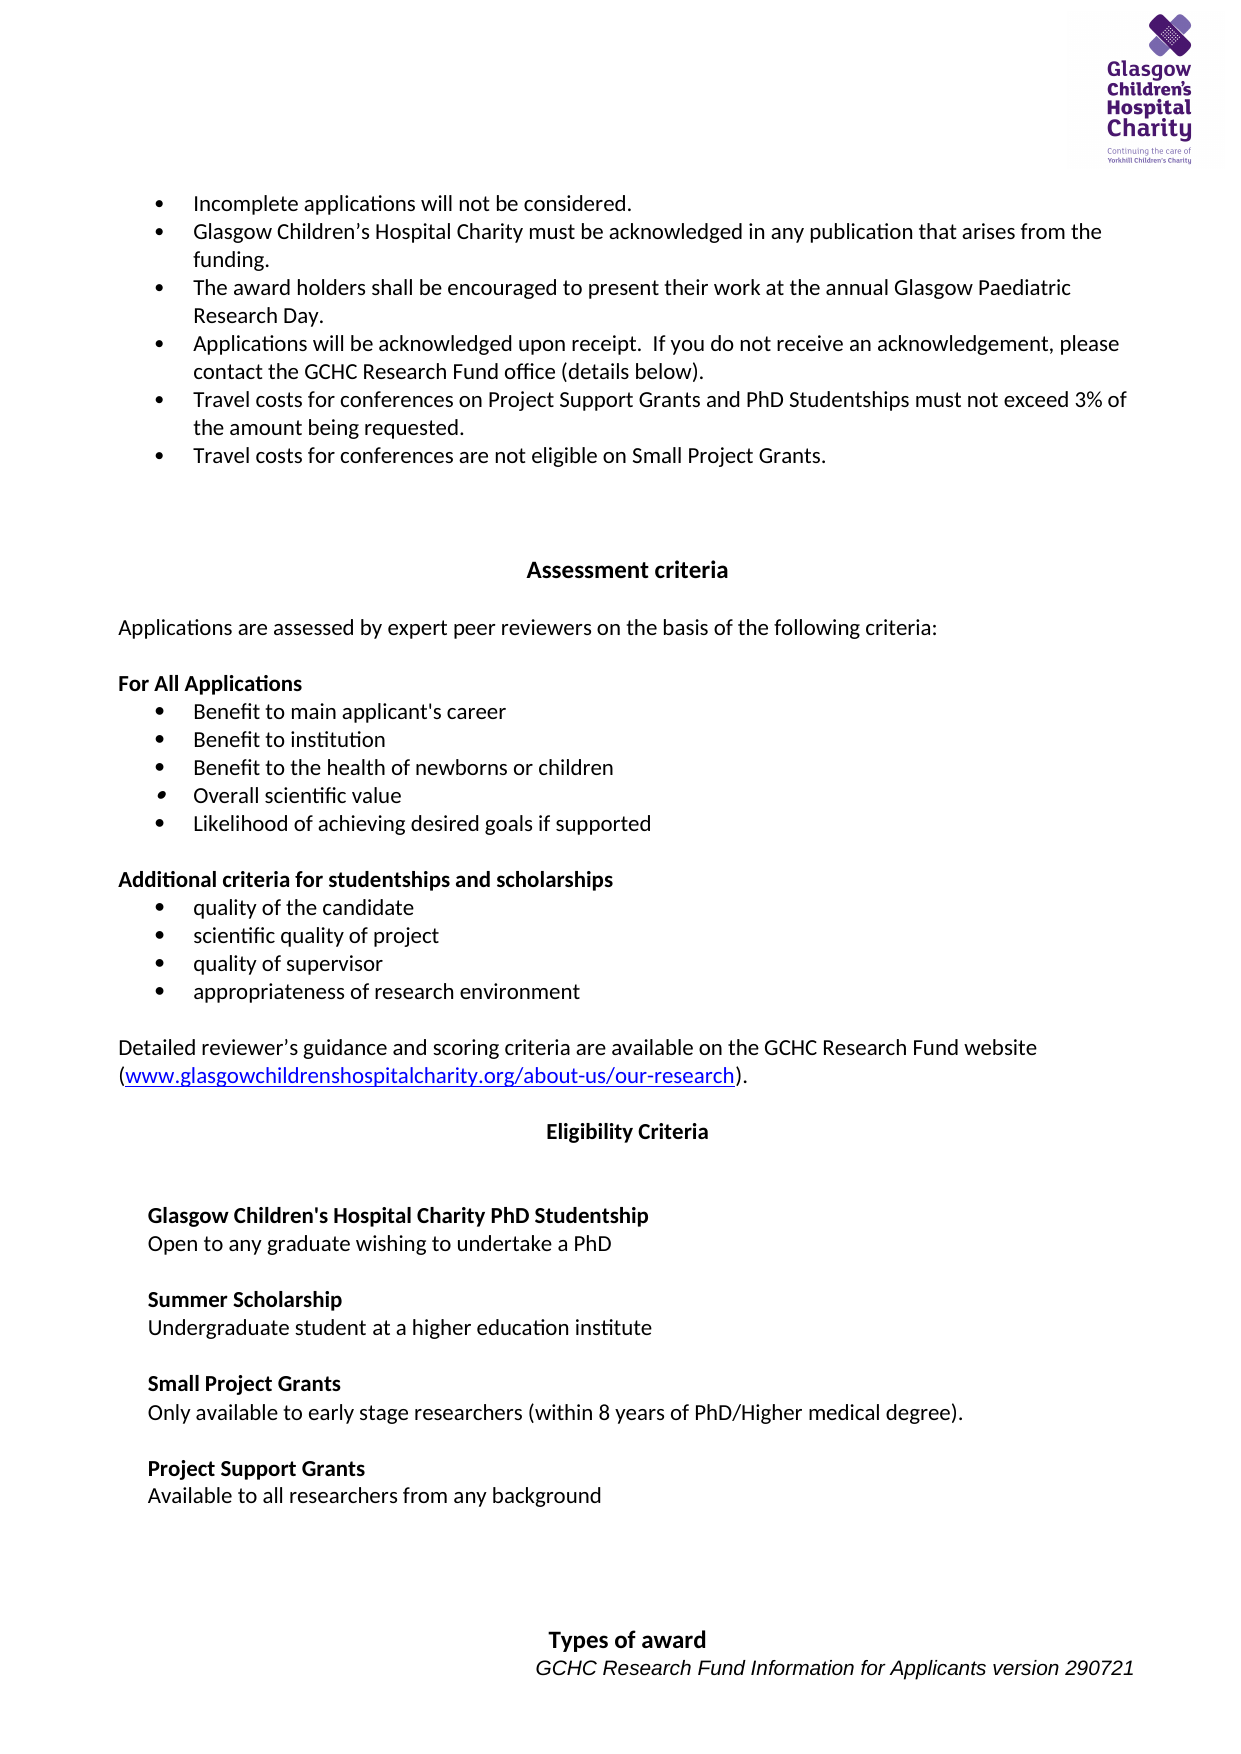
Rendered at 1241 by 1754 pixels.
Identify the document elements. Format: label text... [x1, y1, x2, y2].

list appropriateness of research environment [156, 977, 1137, 1005]
text Only available to early stage researchers (within 8 years of PhD/Higher medical degree). [148, 1398, 1137, 1426]
text Glasgow Children's Hospital Charity PhD Studentship [148, 1201, 1137, 1229]
list Benefit to the health of newborns or children [156, 753, 1137, 781]
text Detailed reviewer’s guidance and scoring criteria are available on the GCHC Research Fund website (www.glasgowchildrenshospitalcharity.org/about-us/our-research). [118, 1033, 1137, 1089]
text Undergraduate student at a higher education institute [148, 1313, 1137, 1342]
list scientific quality of project [156, 921, 1137, 949]
list Travel costs for conferences are not eligible on Small Project Grants. [156, 441, 1137, 469]
text Additional criteria for studentships and scholarships [118, 865, 1137, 893]
text Open to any graduate wishing to undertake a PhD [148, 1229, 1137, 1257]
list quality of the candidate [156, 893, 1137, 921]
list Benefit to main applicant's career [156, 697, 1137, 725]
text Assessment criteria [118, 554, 1137, 585]
text Project Support Grants [148, 1454, 1137, 1482]
list Applications will be acknowledged upon receipt. If you do not receive an acknowledgement, please contact the GCHC Research Fund office (details below). [156, 329, 1137, 385]
text Eligibility Criteria [118, 1117, 1137, 1145]
list The award holders shall be encouraged to present their work at the annual Glasgow Paediatric Research Day. [156, 273, 1137, 329]
text Small Project Grants [148, 1369, 1137, 1398]
list Benefit to institution [156, 725, 1137, 753]
list Incomplete applications will not be considered. [156, 189, 1137, 217]
picture [1067, 11, 1225, 169]
list Overall scientific value [156, 781, 1137, 809]
list Likelihood of achieving desired goals if supported [156, 809, 1137, 837]
list Travel costs for conferences on Project Support Grants and PhD Studentships must not exceed 3% of the amount being requested. [156, 385, 1137, 441]
text Available to all researchers from any background [148, 1482, 1137, 1510]
text For All Applications [118, 669, 1137, 697]
text Applications are assessed by expert peer reviewers on the basis of the following criteria: [118, 613, 1137, 641]
text Summer Scholarship [148, 1286, 1137, 1313]
list Glasgow Children’s Hospital Charity must be acknowledged in any publication that arises from the funding. [156, 217, 1137, 273]
text Types of award [118, 1624, 1137, 1655]
list quality of supervisor [156, 949, 1137, 977]
